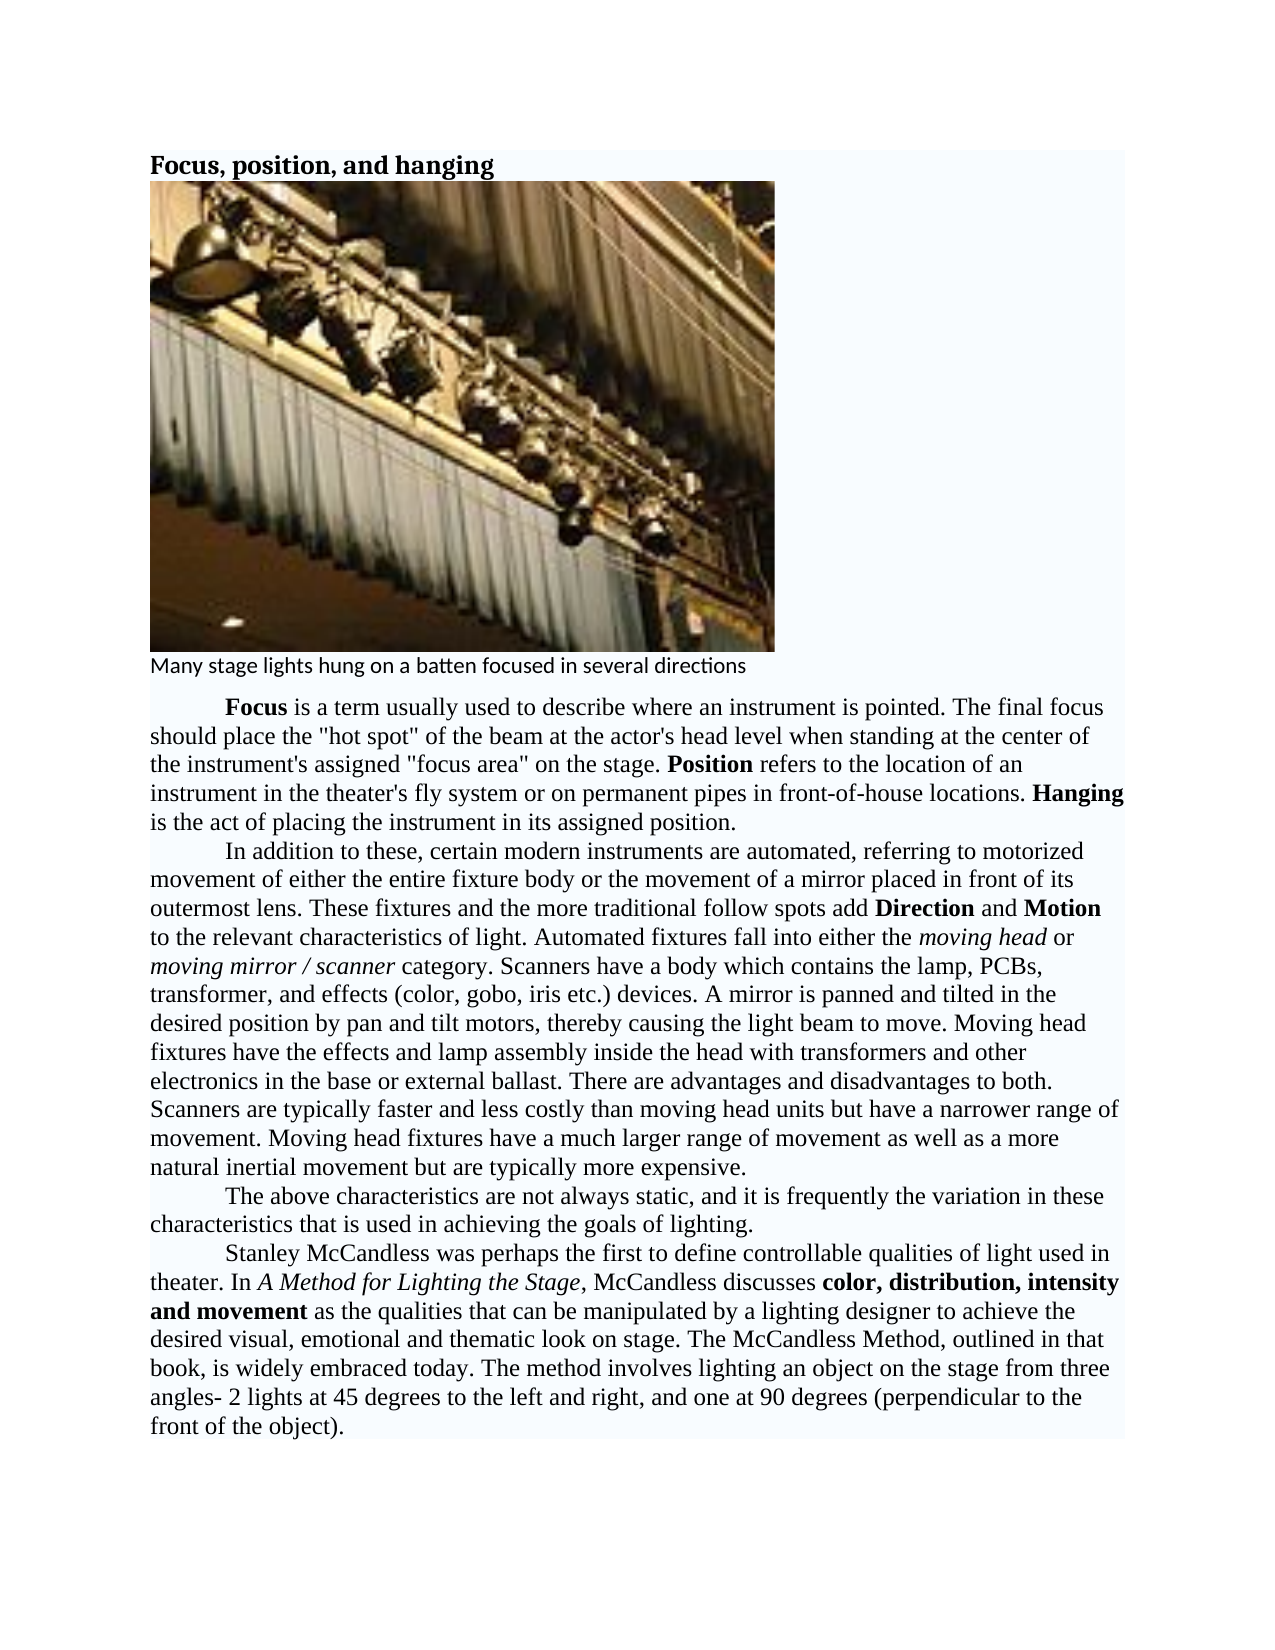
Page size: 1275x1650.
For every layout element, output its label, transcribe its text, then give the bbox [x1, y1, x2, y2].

text Many stage lights hung on a batten focused in several directions [150, 651, 1125, 679]
text Stanley McCandless was perhaps the first to define controllable qualities of light used in theater. In A Method for Lighting the Stage, McCandless discusses color, distribution, intensity and movement as the qualities that can be manipulated by a lighting designer to achieve the desired visual, emotional and thematic look on stage. The McCandless Method, outlined in that book, is widely embraced today. The method involves lighting an object on the stage from three angles- 2 lights at 45 degrees to the left and right, and one at 90 degrees (perpendicular to the front of the object). [150, 1238, 1125, 1439]
text Focus is a term usually used to describe where an instrument is pointed. The final focus should place the "hot spot" of the beam at the actor's head level when standing at the center of the instrument's assigned "focus area" on the stage. Position refers to the location of an instrument in the theater's fly system or on permanent pipes in front-of-house locations. Hanging is the act of placing the instrument in its assigned position. [150, 692, 1125, 836]
text In addition to these, certain modern instruments are automated, referring to motorized movement of either the entire fixture body or the movement of a mirror placed in front of its outermost lens. These fixtures and the more traditional follow spots add Direction and Motion to the relevant characteristics of light. Automated fixtures fall into either the moving head or moving mirror / scanner category. Scanners have a body which contains the lamp, PCBs, transformer, and effects (color, gobo, iris etc.) devices. A mirror is panned and tilted in the desired position by pan and tilt motors, thereby causing the light beam to move. Moving head fixtures have the effects and lamp assembly inside the head with transformers and other electronics in the base or external ballast. There are advantages and disadvantages to both. Scanners are typically faster and less costly than moving head units but have a narrower range of movement. Moving head fixtures have a much larger range of movement as well as a more natural inertial movement but are typically more expensive. [150, 836, 1125, 1181]
text The above characteristics are not always static, and it is frequently the variation in these characteristics that is used in achieving the goals of lighting. [150, 1181, 1125, 1238]
picture [150, 181, 775, 652]
subtitle Focus, position, and hanging [150, 150, 1125, 181]
